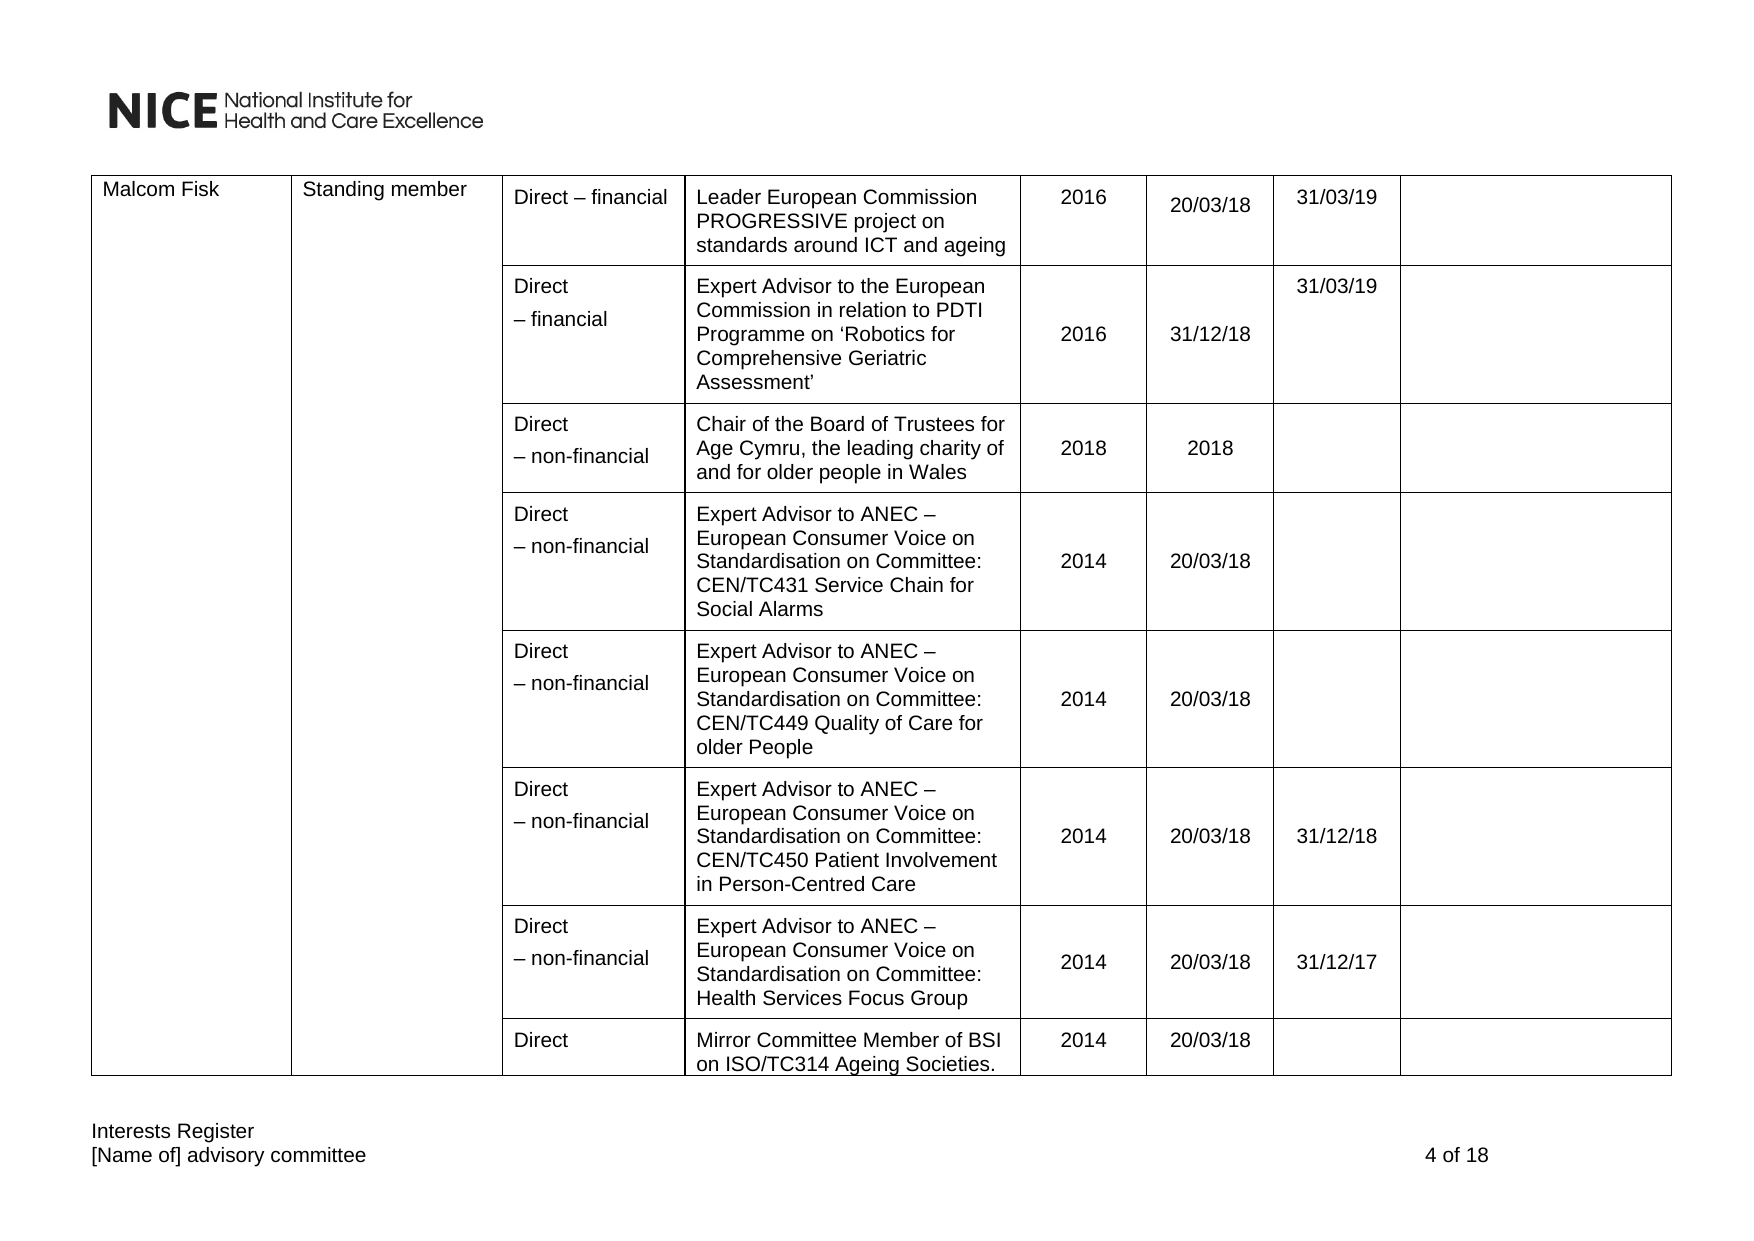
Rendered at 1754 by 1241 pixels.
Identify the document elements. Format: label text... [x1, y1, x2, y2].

table_cell [1401, 906, 1671, 1018]
table_cell 31/03/19 [1274, 266, 1400, 402]
table_cell Direct – non-financial [503, 493, 684, 629]
picture [91, 73, 502, 147]
table_cell Direct – non-financial [503, 768, 684, 904]
table_cell [1401, 768, 1671, 904]
table_cell 20/03/18 [1147, 768, 1273, 904]
table_cell [1401, 631, 1671, 767]
table_cell [1401, 266, 1671, 402]
table_cell 2018 [1021, 404, 1146, 492]
table_cell 31/12/17 [1274, 906, 1400, 1018]
table_cell 31/12/18 [1274, 768, 1400, 904]
table_cell 31/12/18 [1147, 266, 1273, 402]
table_cell [1274, 631, 1400, 767]
table_cell [1274, 1019, 1400, 1075]
table_cell 2014 [1021, 906, 1146, 1018]
table_cell 20/03/18 [1147, 176, 1273, 265]
table_cell 20/03/18 [1147, 906, 1273, 1018]
table_cell 2018 [1147, 404, 1273, 492]
table_cell Expert Advisor to ANEC – European Consumer Voice on Standardisation on Committee: CEN/TC450 Patient Involvement in Person-Centred Care [686, 768, 1020, 904]
table_cell Direct – financial [503, 266, 684, 402]
table_cell 2016 [1021, 176, 1146, 265]
table_cell Leader European Commission PROGRESSIVE project on standards around ICT and ageing [686, 176, 1020, 265]
table_cell Expert Advisor to ANEC – European Consumer Voice on Standardisation on Committee: CEN/TC449 Quality of Care for older People [686, 631, 1020, 767]
table_cell 31/03/19 [1274, 176, 1400, 265]
table_cell Standing member [292, 176, 502, 1075]
table_cell 2014 [1021, 493, 1146, 629]
table_cell 2014 [1021, 768, 1146, 904]
table_cell Direct – financial [503, 176, 684, 265]
table_cell Expert Advisor to the European Commission in relation to PDTI Programme on ‘Robotics for Comprehensive Geriatric Assessment’ [686, 266, 1020, 402]
table_cell Malcom Fisk [92, 176, 291, 1075]
table_cell Direct – non-financial [503, 1019, 684, 1075]
table_cell Direct – non-financial [503, 906, 684, 1018]
table_cell [1401, 493, 1671, 629]
table_cell [1274, 493, 1400, 629]
table_cell 20/03/18 [1147, 631, 1273, 767]
table_cell 20/03/18 [1147, 493, 1273, 629]
table_cell 2014 [1021, 631, 1146, 767]
table_cell Direct – non-financial [503, 404, 684, 492]
table_cell 2014 [1021, 1019, 1146, 1075]
table_cell Expert Advisor to ANEC – European Consumer Voice on Standardisation on Committee: Health Services Focus Group [686, 906, 1020, 1018]
table_cell Chair of the Board of Trustees for Age Cymru, the leading charity of and for older people in Wales [686, 404, 1020, 492]
table_cell 20/03/18 [1147, 1019, 1273, 1075]
table_cell [1401, 176, 1671, 265]
table_cell [1401, 1019, 1671, 1075]
table_cell [1401, 404, 1671, 492]
table_cell Direct – non-financial [503, 631, 684, 767]
table_cell [1274, 404, 1400, 492]
table_cell Mirror Committee Member of BSI on ISO/TC314 Ageing Societies. Also Convenor of TCG1 Terminology [686, 1019, 1020, 1075]
table_cell 2016 [1021, 266, 1146, 402]
table_cell Expert Advisor to ANEC – European Consumer Voice on Standardisation on Committee: CEN/TC431 Service Chain for Social Alarms [686, 493, 1020, 629]
